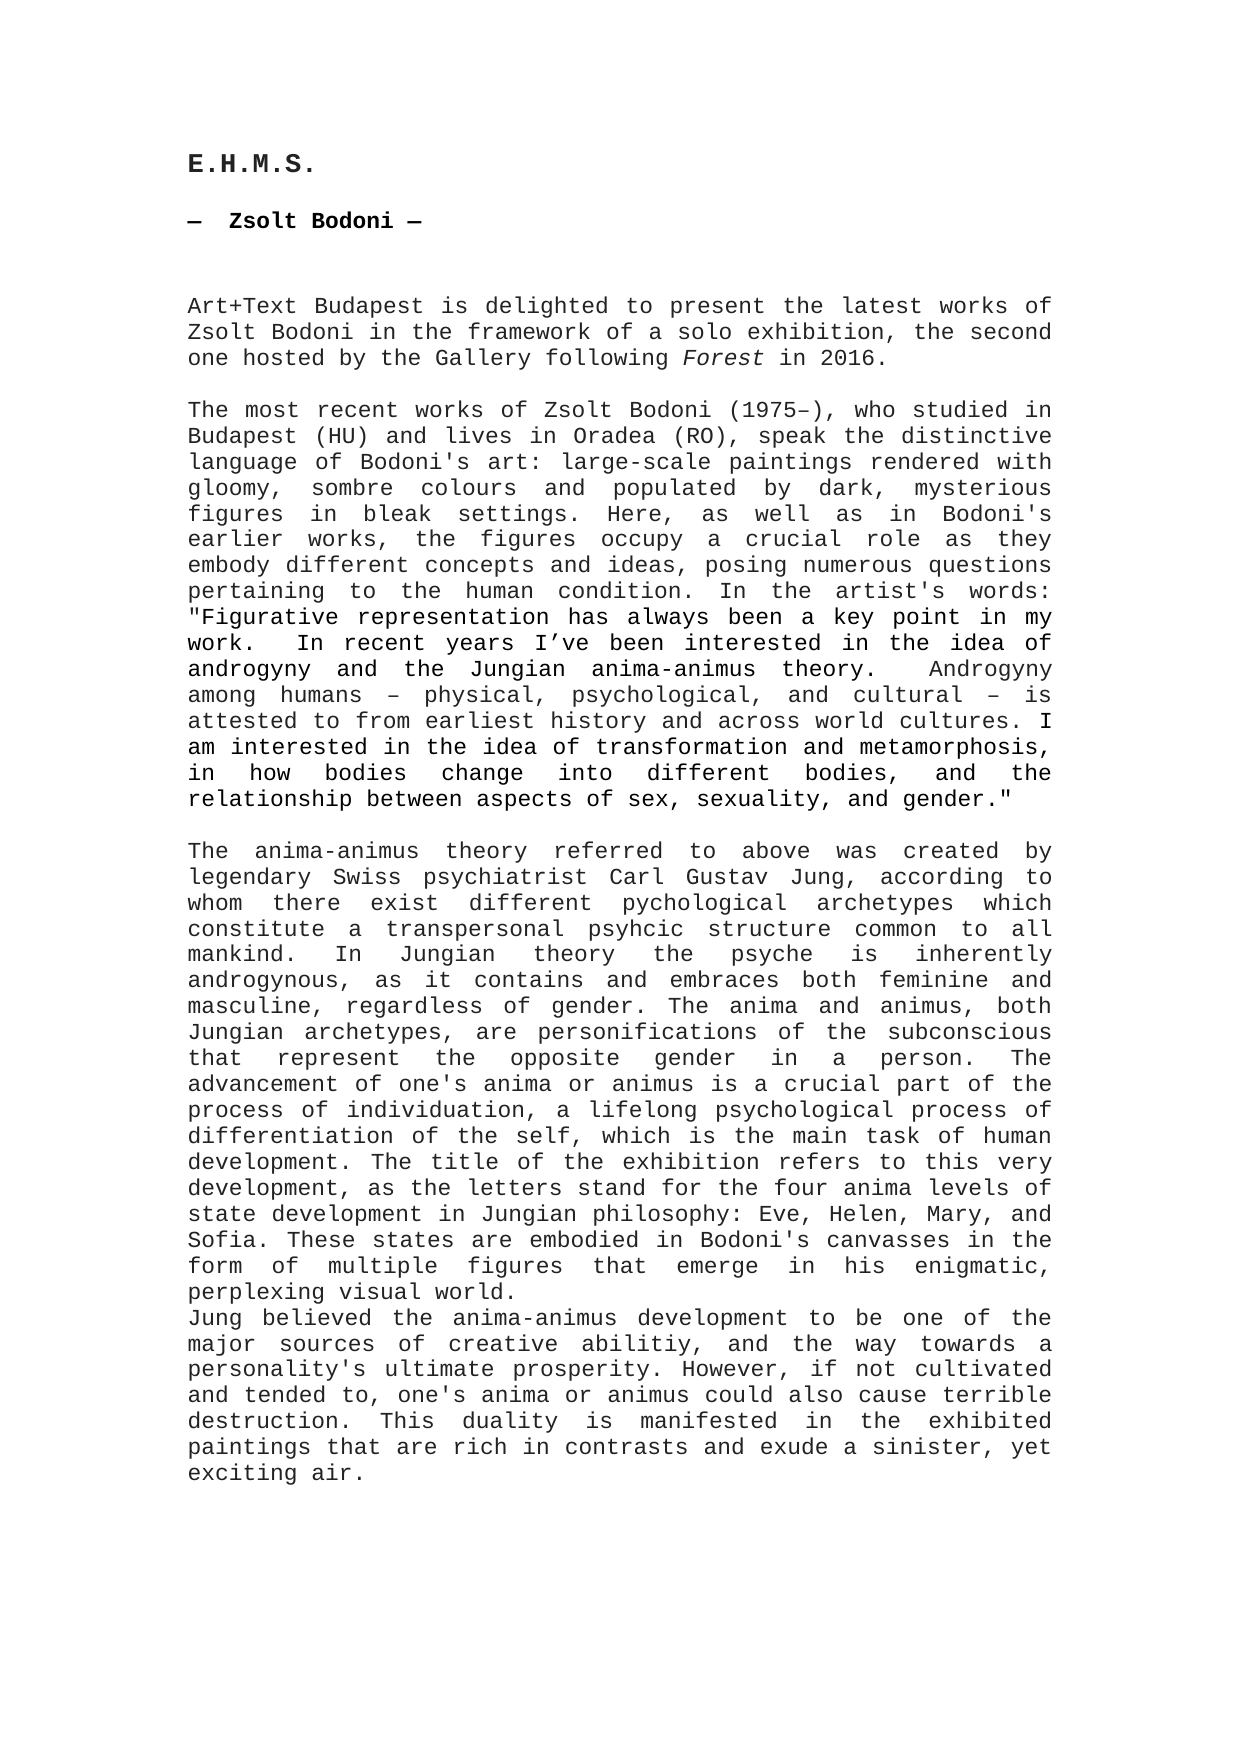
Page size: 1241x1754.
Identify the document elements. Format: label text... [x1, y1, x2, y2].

text — Zsolt Bodoni — [187, 209, 1053, 235]
text The anima-animus theory referred to above was created by legendary Swiss psychiatrist Carl Gustav Jung, according to whom there exist different pychological archetypes which constitute a transpersonal psyhcic structure common to all mankind. In Jungian theory the psyche is inherently androgynous, as it contains and embraces both feminine and masculine, regardless of gender. The anima and animus, both Jungian archetypes, are personifications of the subconscious that represent the opposite gender in a person. The advancement of one's anima or animus is a crucial part of the process of individuation, a lifelong psychological process of differentiation of the self, which is the main task of human development. The title of the exhibition refers to this very development, as the letters stand for the four anima levels of state development in Jungian philosophy: Eve, Helen, Mary, and Sofia. These states are embodied in Bodoni's canvasses in the form of multiple figures that emerge in his enigmatic, perplexing visual world. [187, 839, 1053, 1306]
text E.H.M.S. [187, 150, 1053, 181]
text Jung believed the anima-animus development to be one of the major sources of creative abilitiy, and the way towards a personality's ultimate prosperity. However, if not cultivated and tended to, one's anima or animus could also cause terrible destruction. This duality is manifested in the exhibited paintings that are rich in contrasts and exude a sinister, yet exciting air. [187, 1306, 1053, 1487]
text Art+Text Budapest is delighted to present the latest works of Zsolt Bodoni in the framework of a solo exhibition, the second one hosted by the Gallery following Forest in 2016. [187, 294, 1053, 372]
text The most recent works of Zsolt Bodoni (1975–), who studied in Budapest (HU) and lives in Oradea (RO), speak the distinctive language of Bodoni's art: large-scale paintings rendered with gloomy, sombre colours and populated by dark, mysterious figures in bleak settings. Here, as well as in Bodoni's earlier works, the figures occupy a crucial role as they embody different concepts and ideas, posing numerous questions pertaining to the human condition. In the artist's words: "Figurative representation has always been a key point in my work. In recent years I’ve been interested in the idea of androgyny and the Jungian anima-animus theory. Androgyny among humans – physical, psychological, and cultural – is attested to from earliest history and across world cultures. I am interested in the idea of transformation and metamorphosis, in how bodies change into different bodies, and the relationship between aspects of sex, sexuality, and gender." [187, 398, 1053, 638]
text The most recent works of Zsolt Bodoni (1975–), who studied in Budapest (HU) and lives in Oradea (RO), speak the distinctive language of Bodoni's art: large-scale paintings rendered with gloomy, sombre colours and populated by dark, mysterious figures in bleak settings. Here, as well as in Bodoni's earlier works, the figures occupy a crucial role as they embody different concepts and ideas, posing numerous questions pertaining to the human condition. In the artist's words: "Figurative representation has always been a key point in my work. In recent years I’ve been interested in the idea of androgyny and the Jungian anima-animus theory. Androgyny among humans – physical, psychological, and cultural – is attested to from earliest history and across world cultures. I am interested in the idea of transformation and metamorphosis, in how bodies change into different bodies, and the relationship between aspects of sex, sexuality, and gender." [187, 632, 1053, 813]
